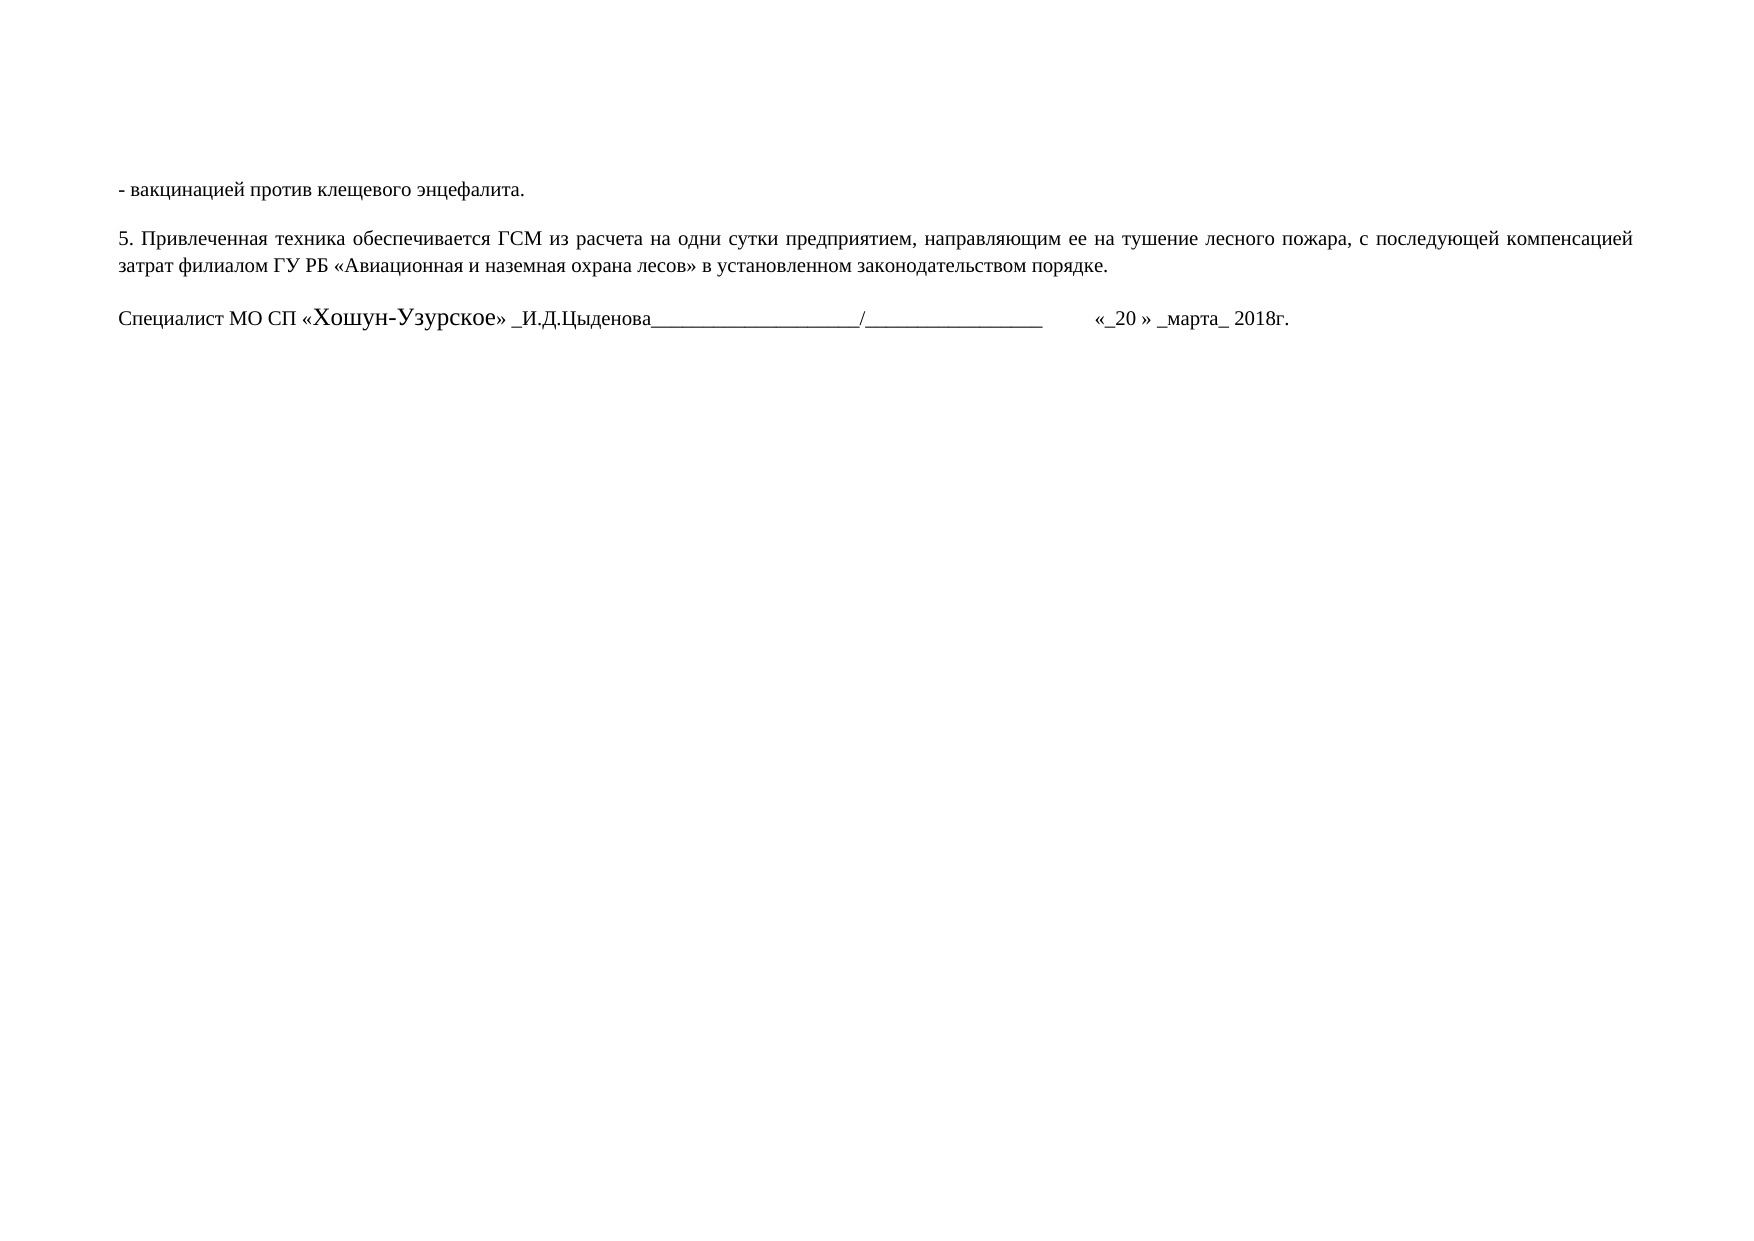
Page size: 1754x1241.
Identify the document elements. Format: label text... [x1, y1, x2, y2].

text - вакцинацией против клещевого энцефалита. [118, 177, 1636, 201]
text 5. Привлеченная техника обеспечивается ГСМ из расчета на одни сутки предприятием, направляющим ее на тушение лесного пожара, с последующей компенсацией затрат филиалом ГУ РБ «Авиационная и наземная охрана лесов» в установленном законодательством порядке. [118, 226, 1636, 277]
text Специалист МО СП «Хошун-Узурское» _И.Д.Цыденова____________________/_________________ «_20 » _марта_ 2018г. [118, 302, 1636, 330]
